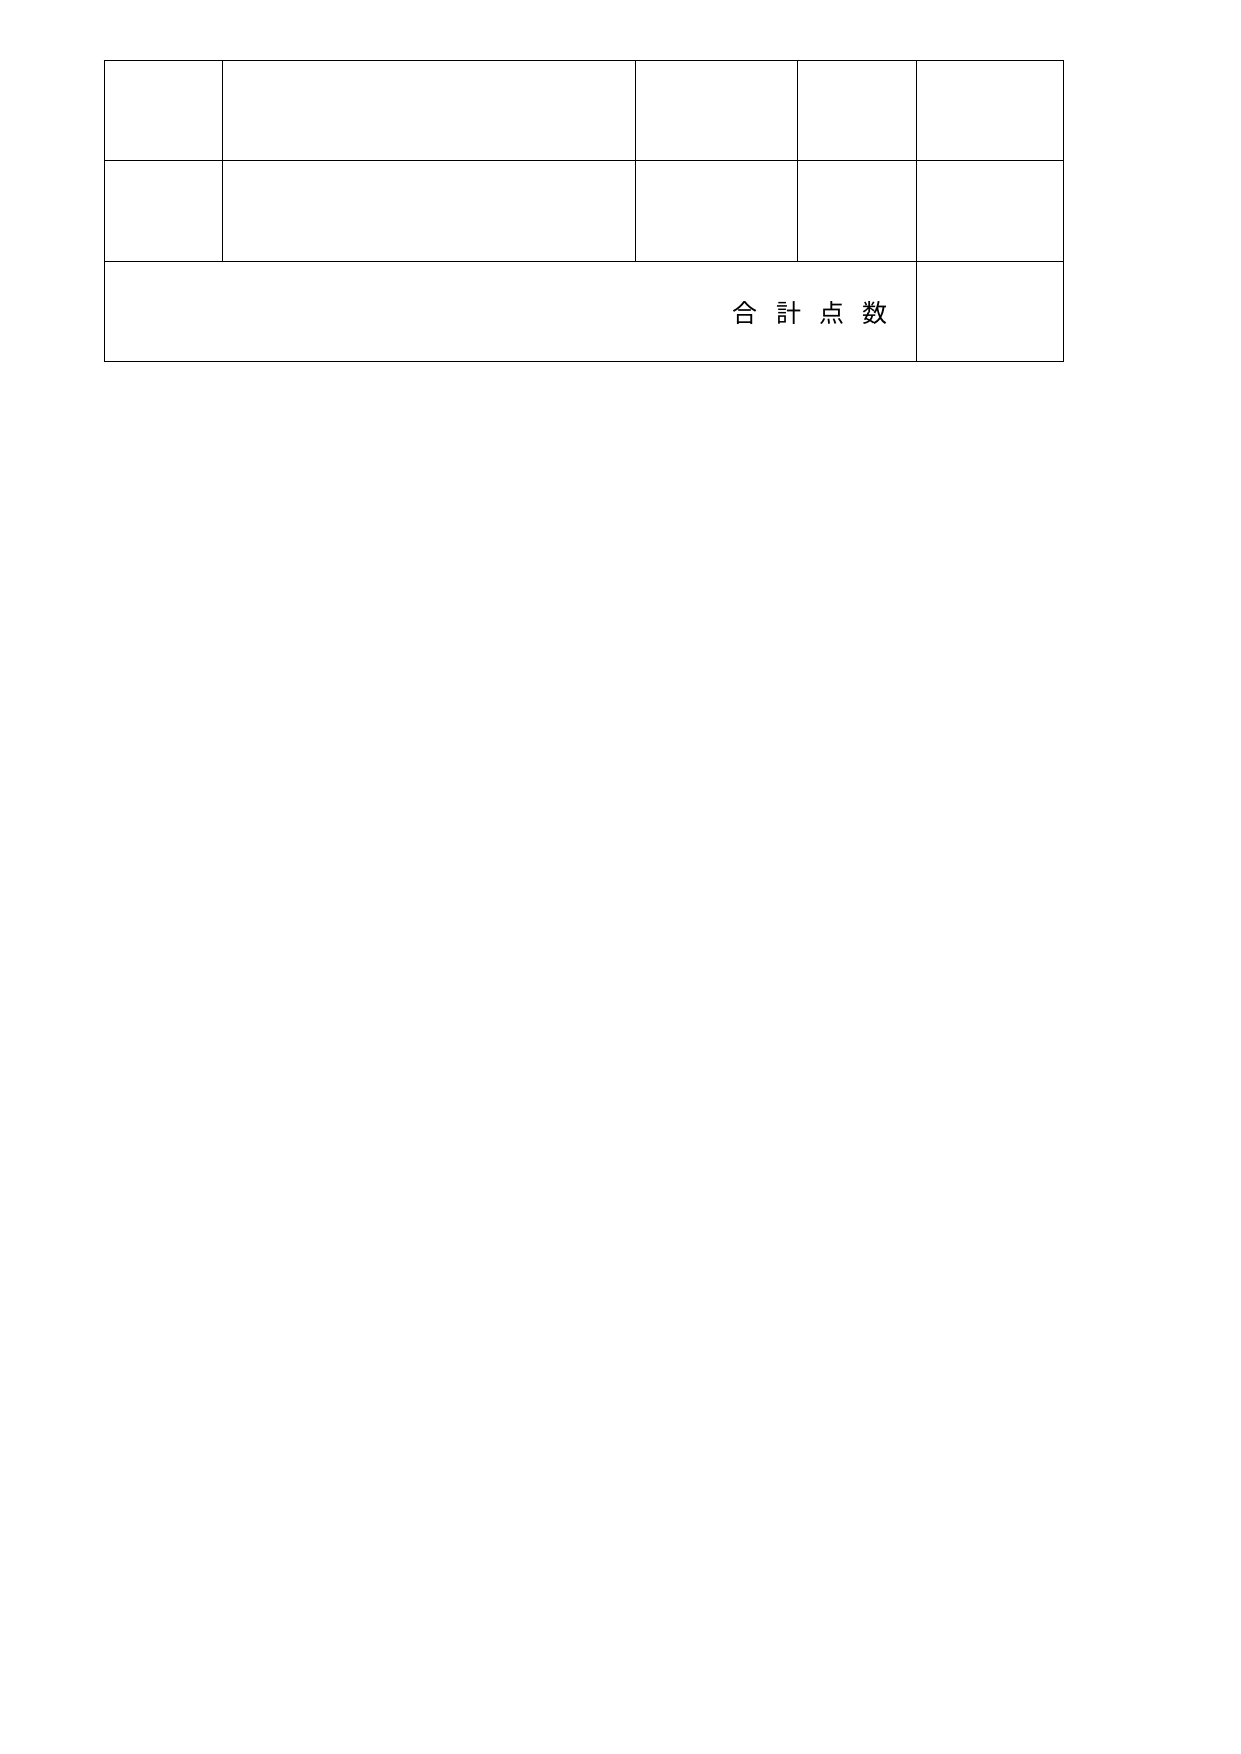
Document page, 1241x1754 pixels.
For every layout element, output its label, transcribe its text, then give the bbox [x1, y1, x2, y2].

table_cell [223, 61, 635, 160]
table_cell [798, 61, 916, 160]
table_cell [105, 61, 222, 160]
table_cell [223, 161, 635, 261]
table_cell [105, 161, 222, 261]
table_cell [917, 161, 1063, 261]
table_cell [636, 61, 797, 160]
table_cell [636, 161, 797, 261]
table_cell 合計点数 [105, 262, 916, 361]
table_cell [917, 262, 1063, 361]
table_cell [798, 161, 916, 261]
table_cell [917, 61, 1063, 160]
